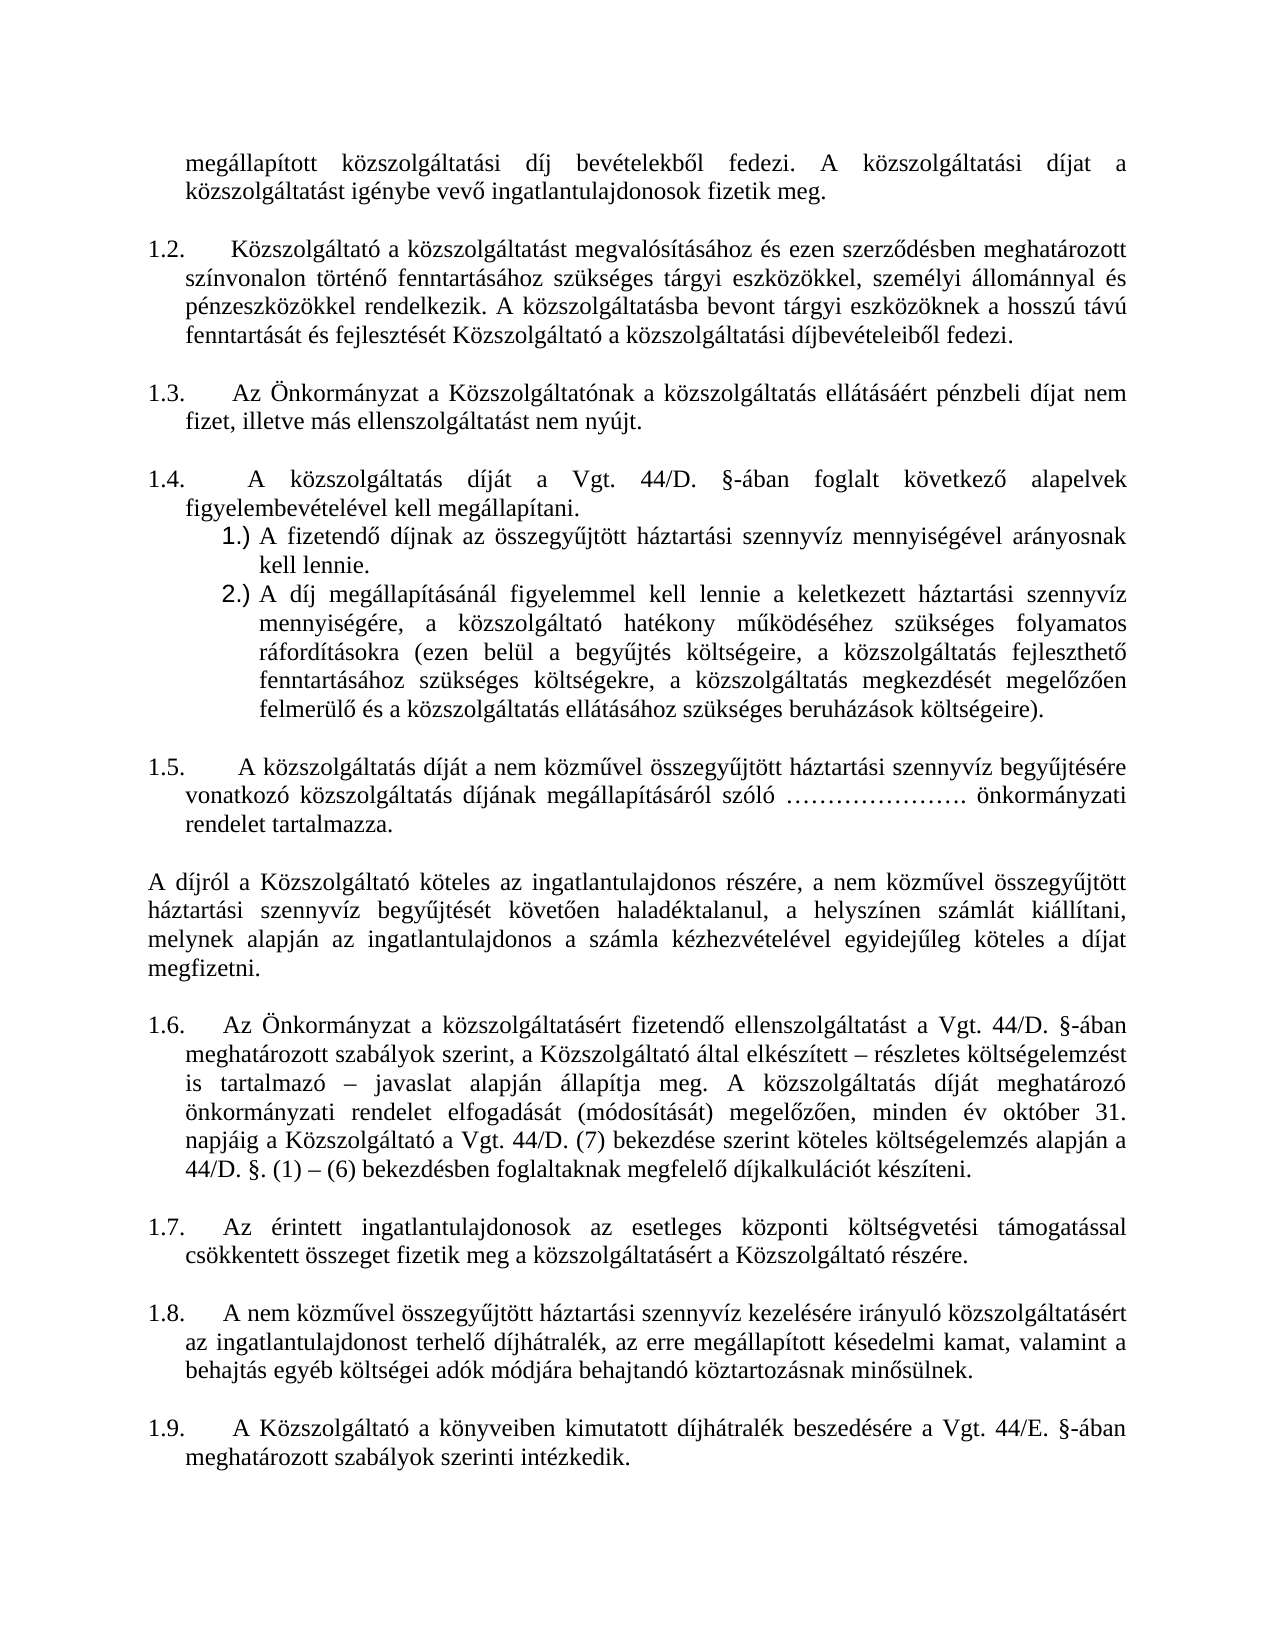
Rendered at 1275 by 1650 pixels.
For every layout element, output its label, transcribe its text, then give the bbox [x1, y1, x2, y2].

list A fizetendő díjnak az összegyűjtött háztartási szennyvíz mennyiségével arányosnak kell lennie. [221, 521, 1127, 579]
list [148, 148, 1127, 205]
list Az Önkormányzat a közszolgáltatásért fizetendő ellenszolgáltatást a Vgt. 44/D. §-ában meghatározott szabályok szerint, a Közszolgáltató által elkészített – részletes költségelemzést is tartalmazó – javaslat alapján állapítja meg. A közszolgáltatás díját meghatározó önkormányzati rendelet elfogadását (módosítását) megelőzően, minden év október 31. napjáig a Közszolgáltató a Vgt. 44/D. (7) bekezdése szerint köteles költségelemzés alapján a 44/D. §. (1) – (6) bekezdésben foglaltaknak megfelelő díjkalkulációt készíteni. [148, 1010, 1127, 1183]
list Az érintett ingatlantulajdonosok az esetleges központi költségvetési támogatással csökkentett összeget fizetik meg a közszolgáltatásért a Közszolgáltató részére. [148, 1212, 1127, 1269]
list Az Önkormányzat a Közszolgáltatónak a közszolgáltatás ellátásáért pénzbeli díjat nem fizet, illetve más ellenszolgáltatást nem nyújt. [148, 378, 1127, 435]
list Közszolgáltató a közszolgáltatást megvalósításához és ezen szerződésben meghatározott színvonalon történő fenntartásához szükséges tárgyi eszközökkel, személyi állománnyal és pénzeszközökkel rendelkezik. A közszolgáltatásba bevont tárgyi eszközöknek a hosszú távú fenntartását és fejlesztését Közszolgáltató a közszolgáltatási díjbevételeiből fedezi. [148, 234, 1127, 349]
list A közszolgáltatás díját a nem közművel összegyűjtött háztartási szennyvíz begyűjtésére vonatkozó közszolgáltatás díjának megállapításáról szóló …………………. önkormányzati rendelet tartalmazza. [148, 752, 1127, 838]
list A díj megállapításánál figyelemmel kell lennie a keletkezett háztartási szennyvíz mennyiségére, a közszolgáltató hatékony működéséhez szükséges folyamatos ráfordításokra (ezen belül a begyűjtés költségeire, a közszolgáltatás fejleszthető fenntartásához szükséges költségekre, a közszolgáltatás megkezdését megelőzően felmerülő és a közszolgáltatás ellátásához szükséges beruházások költségeire). [221, 579, 1127, 723]
list A díjról a Közszolgáltató köteles az ingatlantulajdonos részére, a nem közművel összegyűjtött háztartási szennyvíz begyűjtését követően haladéktalanul, a helyszínen számlát kiállítani, melynek alapján az ingatlantulajdonos a számla kézhezvételével egyidejűleg köteles a díjat megfizetni. [148, 867, 1127, 982]
list A Közszolgáltató a könyveiben kimutatott díjhátralék beszedésére a Vgt. 44/E. §-ában meghatározott szabályok szerinti intézkedik. [148, 1413, 1127, 1470]
list A nem közművel összegyűjtött háztartási szennyvíz kezelésére irányuló közszolgáltatásért az ingatlantulajdonost terhelő díjhátralék, az erre megállapított késedelmi kamat, valamint a behajtás egyéb költségei adók módjára behajtandó köztartozásnak minősülnek. [148, 1298, 1127, 1384]
list A közszolgáltatás díját a Vgt. 44/D. §-ában foglalt következő alapelvek figyelembevételével kell megállapítani. [148, 464, 1127, 521]
